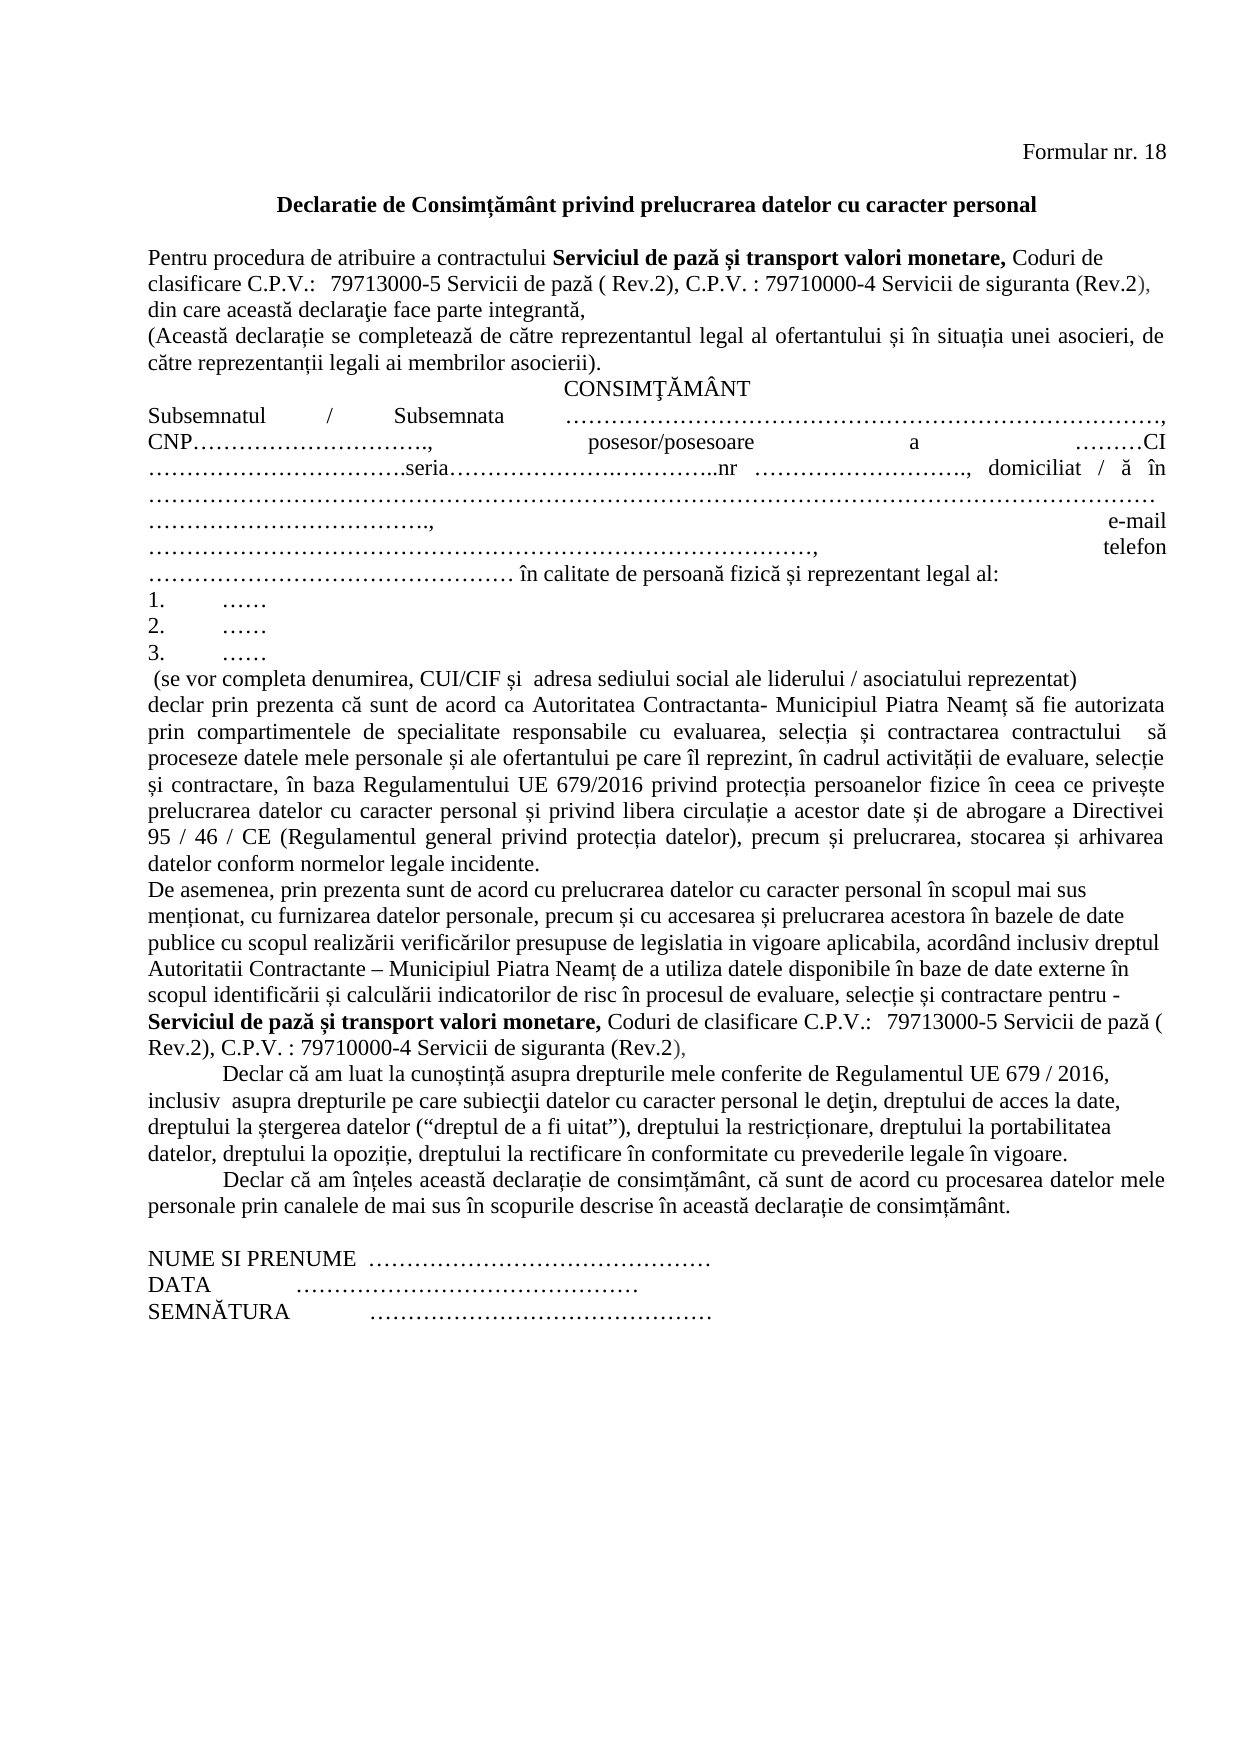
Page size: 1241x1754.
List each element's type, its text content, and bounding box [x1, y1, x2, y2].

text (Această declarație se completează de către reprezentantul legal al ofertantului și în situația unei asocieri, de către reprezentanții legali ai membrilor asocierii). [148, 323, 1167, 375]
text 2. …… [148, 612, 1167, 639]
text Declar că am înțeles această declarație de consimțământ, că sunt de acord cu procesarea datelor mele personale prin canalele de mai sus în scopurile descrise în această declarație de consimțământ. [148, 1166, 1167, 1219]
text 3. …… [148, 639, 1167, 665]
text Subsemnatul / Subsemnata ……………………………………………………………………, CNP…………………………., posesor/posesoare a ………CI …………………………….seria………………….…………..nr ………………………., domiciliat / ă în ……………………………………………………………………………………………………………………………………………………., e-mail ……………………………………………………………………………, telefon ………………………………………… în calitate de persoană fizică și reprezentant legal al: [148, 402, 1167, 586]
text SEMNĂTURA ……………………………………… [148, 1298, 1167, 1324]
text Pentru procedura de atribuire a contractului Serviciul de pază și transport valori monetare, Coduri de clasificare C.P.V.: 79713000-5 Servicii de pază ( Rev.2), C.P.V. : 79710000-4 Servicii de siguranta (Rev.2), din care această declaraţie face parte integrantă, [148, 243, 1167, 323]
text Formular nr. 18 [148, 138, 1167, 164]
text 1. …… [148, 586, 1167, 612]
text NUME SI PRENUME ……………………………………… [148, 1245, 1167, 1271]
text Declaratie de Consimțământ privind prelucrarea datelor cu caracter personal [148, 191, 1167, 217]
text DATA ……………………………………… [148, 1271, 1167, 1298]
text CONSIMŢĂMÂNT [148, 375, 1167, 402]
text (se vor completa denumirea, CUI/CIF și adresa sediului social ale liderului / asociatului reprezentat) [148, 665, 1167, 692]
text Declar că am luat la cunoștință asupra drepturile mele conferite de Regulamentul UE 679 / 2016, inclusiv asupra drepturile pe care subiecţii datelor cu caracter personal le deţin, dreptului de acces la date, dreptului la ștergerea datelor (“dreptul de a fi uitat”), dreptului la restricționare, dreptului la portabilitatea datelor, dreptului la opoziție, dreptului la rectificare în conformitate cu prevederile legale în vigoare. [148, 1061, 1167, 1166]
text De asemenea, prin prezenta sunt de acord cu prelucrarea datelor cu caracter personal în scopul mai sus menționat, cu furnizarea datelor personale, precum și cu accesarea și prelucrarea acestora în bazele de date publice cu scopul realizării verificărilor presupuse de legislatia in vigoare aplicabila, acordând inclusiv dreptul Autoritatii Contractante – Municipiul Piatra Neamț de a utiliza datele disponibile în baze de date externe în scopul identificării și calculării indicatorilor de risc în procesul de evaluare, selecție și contractare pentru - Serviciul de pază și transport valori monetare, Coduri de clasificare C.P.V.: 79713000-5 Servicii de pază ( Rev.2), C.P.V. : 79710000-4 Servicii de siguranta (Rev.2), [148, 876, 1167, 1061]
text declar prin prezenta că sunt de acord ca Autoritatea Contractanta- Municipiul Piatra Neamț să fie autorizata prin compartimentele de specialitate responsabile cu evaluarea, selecția și contractarea contractului să proceseze datele mele personale și ale ofertantului pe care îl reprezint, în cadrul activității de evaluare, selecție și contractare, în baza Regulamentului UE 679/2016 privind protecția persoanelor fizice în ceea ce privește prelucrarea datelor cu caracter personal și privind libera circulație a acestor date și de abrogare a Directivei 95 / 46 / CE (Regulamentul general privind protecția datelor), precum și prelucrarea, stocarea și arhivarea datelor conform normelor legale incidente. [148, 692, 1167, 876]
